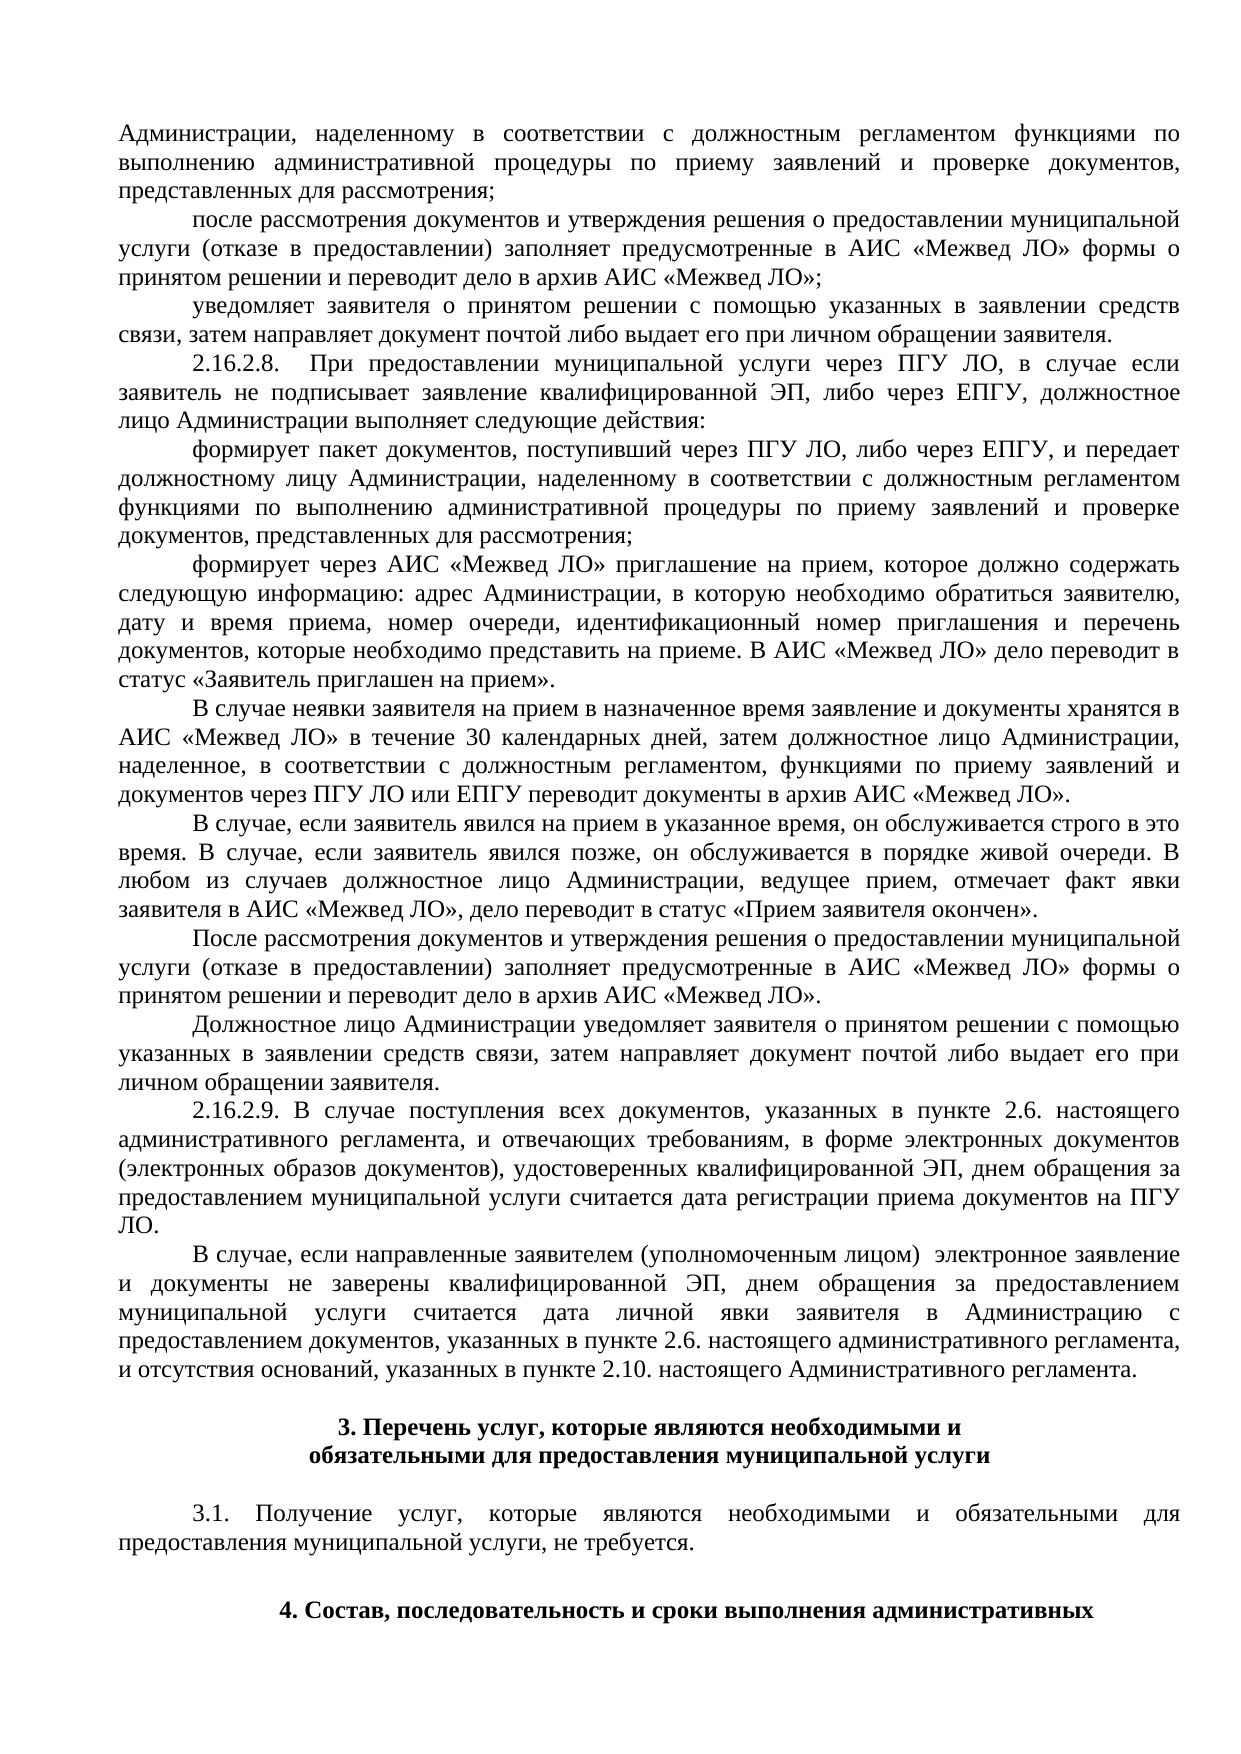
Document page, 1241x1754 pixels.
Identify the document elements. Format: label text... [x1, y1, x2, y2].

text После рассмотрения документов и утверждения решения о предоставлении муниципальной услуги (отказе в предоставлении) заполняет предусмотренные в АИС «Межвед ЛО» формы о принятом решении и переводит дело в архив АИС «Межвед ЛО». [118, 923, 1181, 1009]
text В случае неявки заявителя на прием в назначенное время заявление и документы хранятся в АИС «Межвед ЛО» в течение 30 календарных дней, затем должностное лицо Администрации, наделенное, в соответствии с должностным регламентом, функциями по приему заявлений и документов через ПГУ ЛО или ЕПГУ переводит документы в архив АИС «Межвед ЛО». [118, 693, 1181, 808]
text Должностное лицо Администрации уведомляет заявителя о принятом решении с помощью указанных в заявлении средств связи, затем направляет документ почтой либо выдает его при личном обращении заявителя. [118, 1009, 1181, 1096]
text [118, 1596, 1181, 1624]
text обязательными для предоставления муниципальной услуги [118, 1441, 1181, 1469]
text формирует пакет документов, поступивший через ПГУ ЛО, либо через ЕПГУ, и передает должностному лицу Администрации, наделенному в соответствии с должностным регламентом функциями по выполнению административной процедуры по приему заявлений и проверке документов, представленных для рассмотрения; [118, 434, 1181, 549]
text В случае, если заявитель явился на прием в указанное время, он обслуживается строго в это время. В случае, если заявитель явился позже, он обслуживается в порядке живой очереди. В любом из случаев должностное лицо Администрации, ведущее прием, отмечает факт явки заявителя в АИС «Межвед ЛО», дело переводит в статус «Прием заявителя окончен». [118, 808, 1181, 923]
text 3.1. Получение услуг, которые являются необходимыми и обязательными для предоставления муниципальной услуги, не требуется. [118, 1498, 1181, 1556]
text уведомляет заявителя о принятом решении с помощью указанных в заявлении средств связи, затем направляет документ почтой либо выдает его при личном обращении заявителя. [118, 291, 1181, 348]
text формирует через АИС «Межвед ЛО» приглашение на прием, которое должно содержать следующую информацию: адрес Администрации, в которую необходимо обратиться заявителю, дату и время приема, номер очереди, идентификационный номер приглашения и перечень документов, которые необходимо представить на приеме. В АИС «Межвед ЛО» дело переводит в статус «Заявитель приглашен на прием». [118, 549, 1181, 693]
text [118, 118, 1181, 204]
text 2.16.2.9. В случае поступления всех документов, указанных в пункте 2.6. настоящего административного регламента, и отвечающих требованиям, в форме электронных документов (электронных образов документов), удостоверенных квалифицированной ЭП, днем обращения за предоставлением муниципальной услуги считается дата регистрации приема документов на ПГУ ЛО. [118, 1096, 1181, 1239]
text В случае, если направленные заявителем (уполномоченным лицом) электронное заявление и документы не заверены квалифицированной ЭП, днем обращения за предоставлением муниципальной услуги считается дата личной явки заявителя в Администрацию с предоставлением документов, указанных в пункте 2.6. настоящего административного регламента, и отсутствия оснований, указанных в пункте 2.10. настоящего Административного регламента. [118, 1239, 1181, 1383]
text 3. Перечень услуг, которые являются необходимыми и [118, 1412, 1181, 1441]
text 2.16.2.8. При предоставлении муниципальной услуги через ПГУ ЛО, в случае если заявитель не подписывает заявление квалифицированной ЭП, либо через ЕПГУ, должностное лицо Администрации выполняет следующие действия: [118, 348, 1181, 434]
text после рассмотрения документов и утверждения решения о предоставлении муниципальной услуги (отказе в предоставлении) заполняет предусмотренные в АИС «Межвед ЛО» формы о принятом решении и переводит дело в архив АИС «Межвед ЛО»; [118, 204, 1181, 291]
